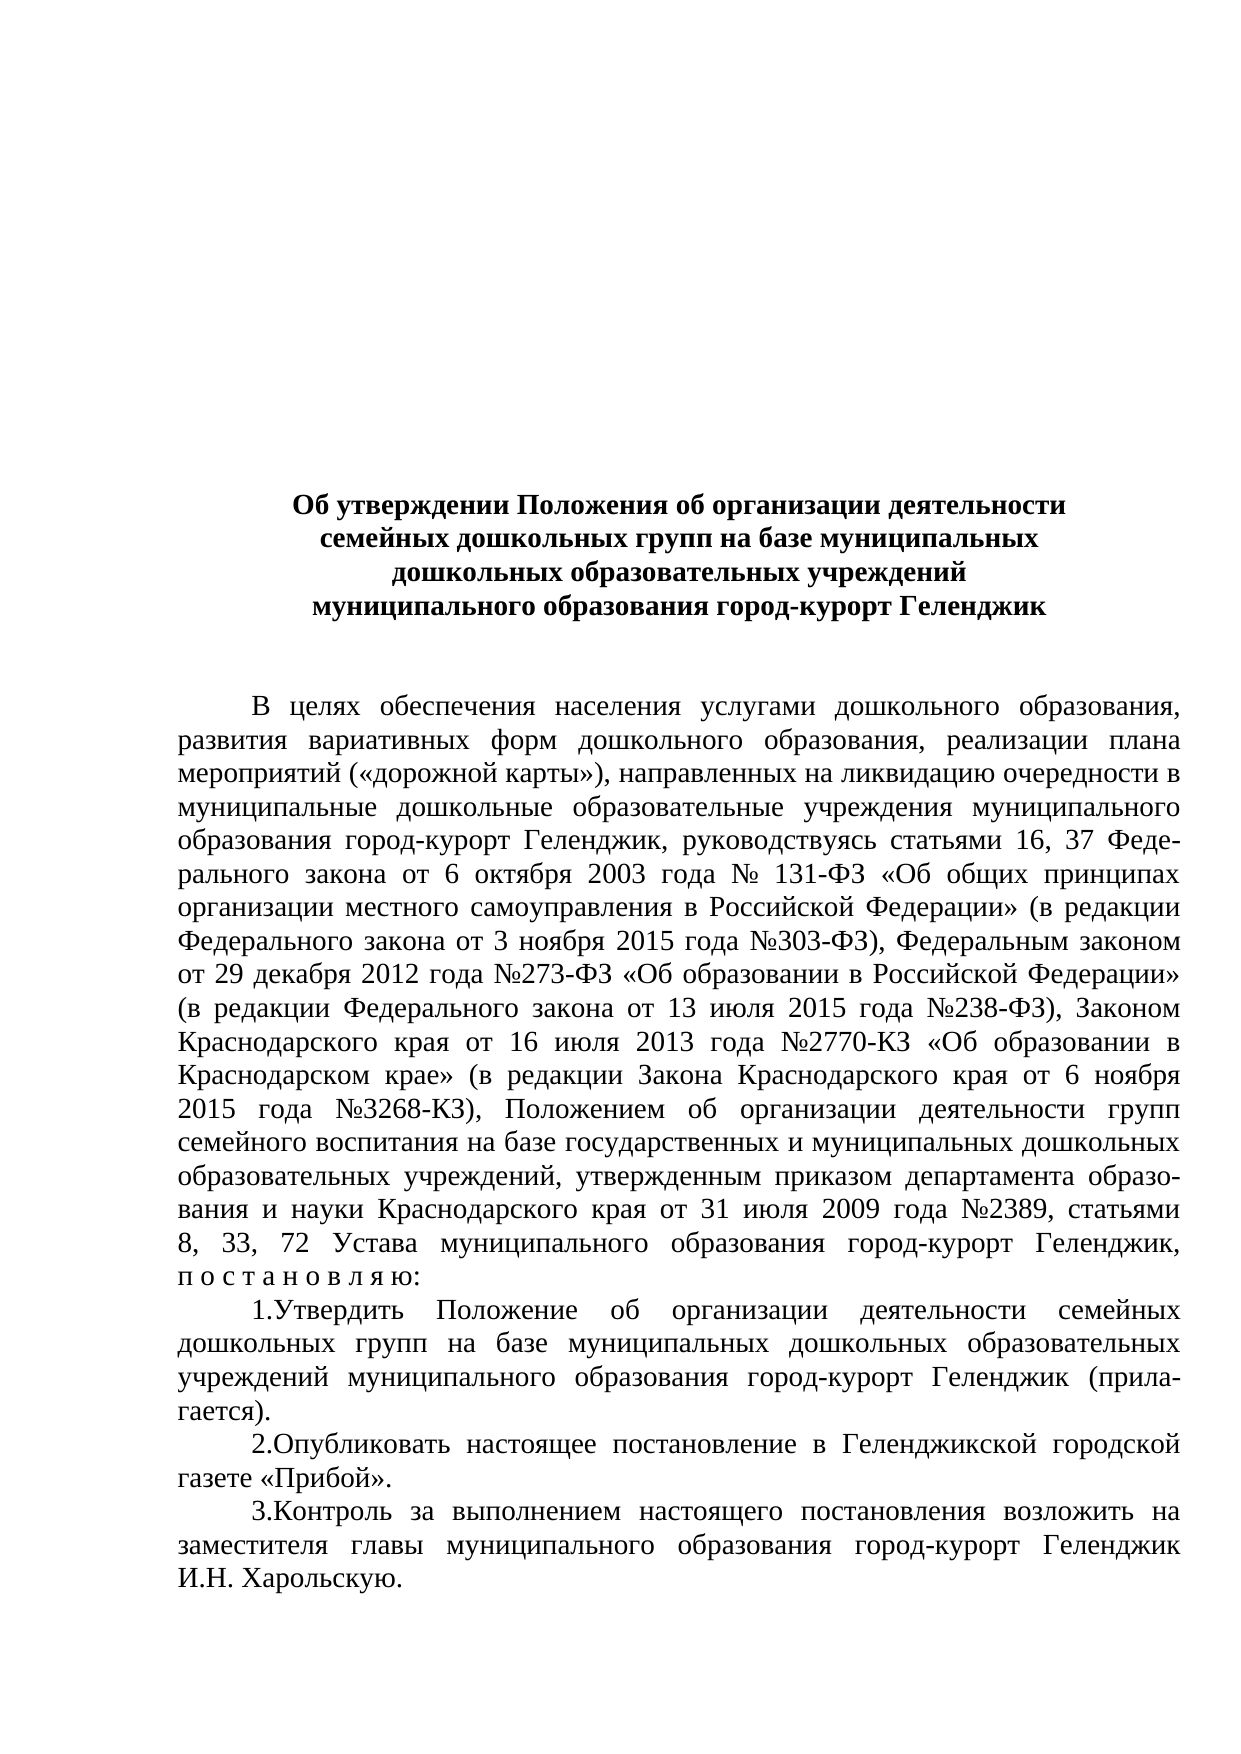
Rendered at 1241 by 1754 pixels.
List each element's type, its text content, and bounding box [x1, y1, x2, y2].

text Об утверждении Положения об организации деятельности [177, 487, 1181, 521]
text 3.Контроль за выполнением настоящего постановления возложить на заместителя главы муниципального образования город-курорт Геленджик И.Н. Харольскую. [177, 1493, 1181, 1594]
text 1.Утвердить Положение об организации деятельности семейных дошкольных групп на базе муниципальных дошкольных образовательных учреждений муниципального образования город-курорт Геленджик (прила-гается). [177, 1292, 1181, 1426]
text дошкольных образовательных учреждений [177, 554, 1181, 588]
text 2.Опубликовать настоящее постановление в Геленджикской городской газете «Прибой». [177, 1426, 1181, 1493]
text муниципального образования город-курорт Геленджик [177, 588, 1181, 621]
text семейных дошкольных групп на базе муниципальных [177, 521, 1181, 554]
text В целях обеспечения населения услугами дошкольного образования, развития вариативных форм дошкольного образования, реализации плана мероприятий («дорожной карты»), направленных на ликвидацию очередности в муниципальные дошкольные образовательные учреждения муниципального образования город-курорт Геленджик, руководствуясь статьями 16, 37 Феде-рального закона от 6 октября 2003 года № 131-ФЗ «Об общих принципах организации местного самоуправления в Российской Федерации» (в редакции Федерального закона от 3 ноября 2015 года №303-ФЗ), Федеральным законом от 29 декабря 2012 года №273-ФЗ «Об образовании в Российской Федерации» (в редакции Федерального закона от 13 июля 2015 года №238-ФЗ), Законом Краснодарского края от 16 июля 2013 года №2770-КЗ «Об образовании в Краснодарском крае» (в редакции Закона Краснодарского края от 6 ноября 2015 года №3268-КЗ), Положением об организации деятельности групп семейного воспитания на базе государственных и муниципальных дошкольных образовательных учреждений, утвержденным приказом департамента образо-вания и науки Краснодарского края от 31 июля 2009 года №2389, статьями 8, 33, 72 Устава муниципального образования город-курорт Геленджик, п о с т а н о в л я ю: [177, 688, 1181, 1292]
